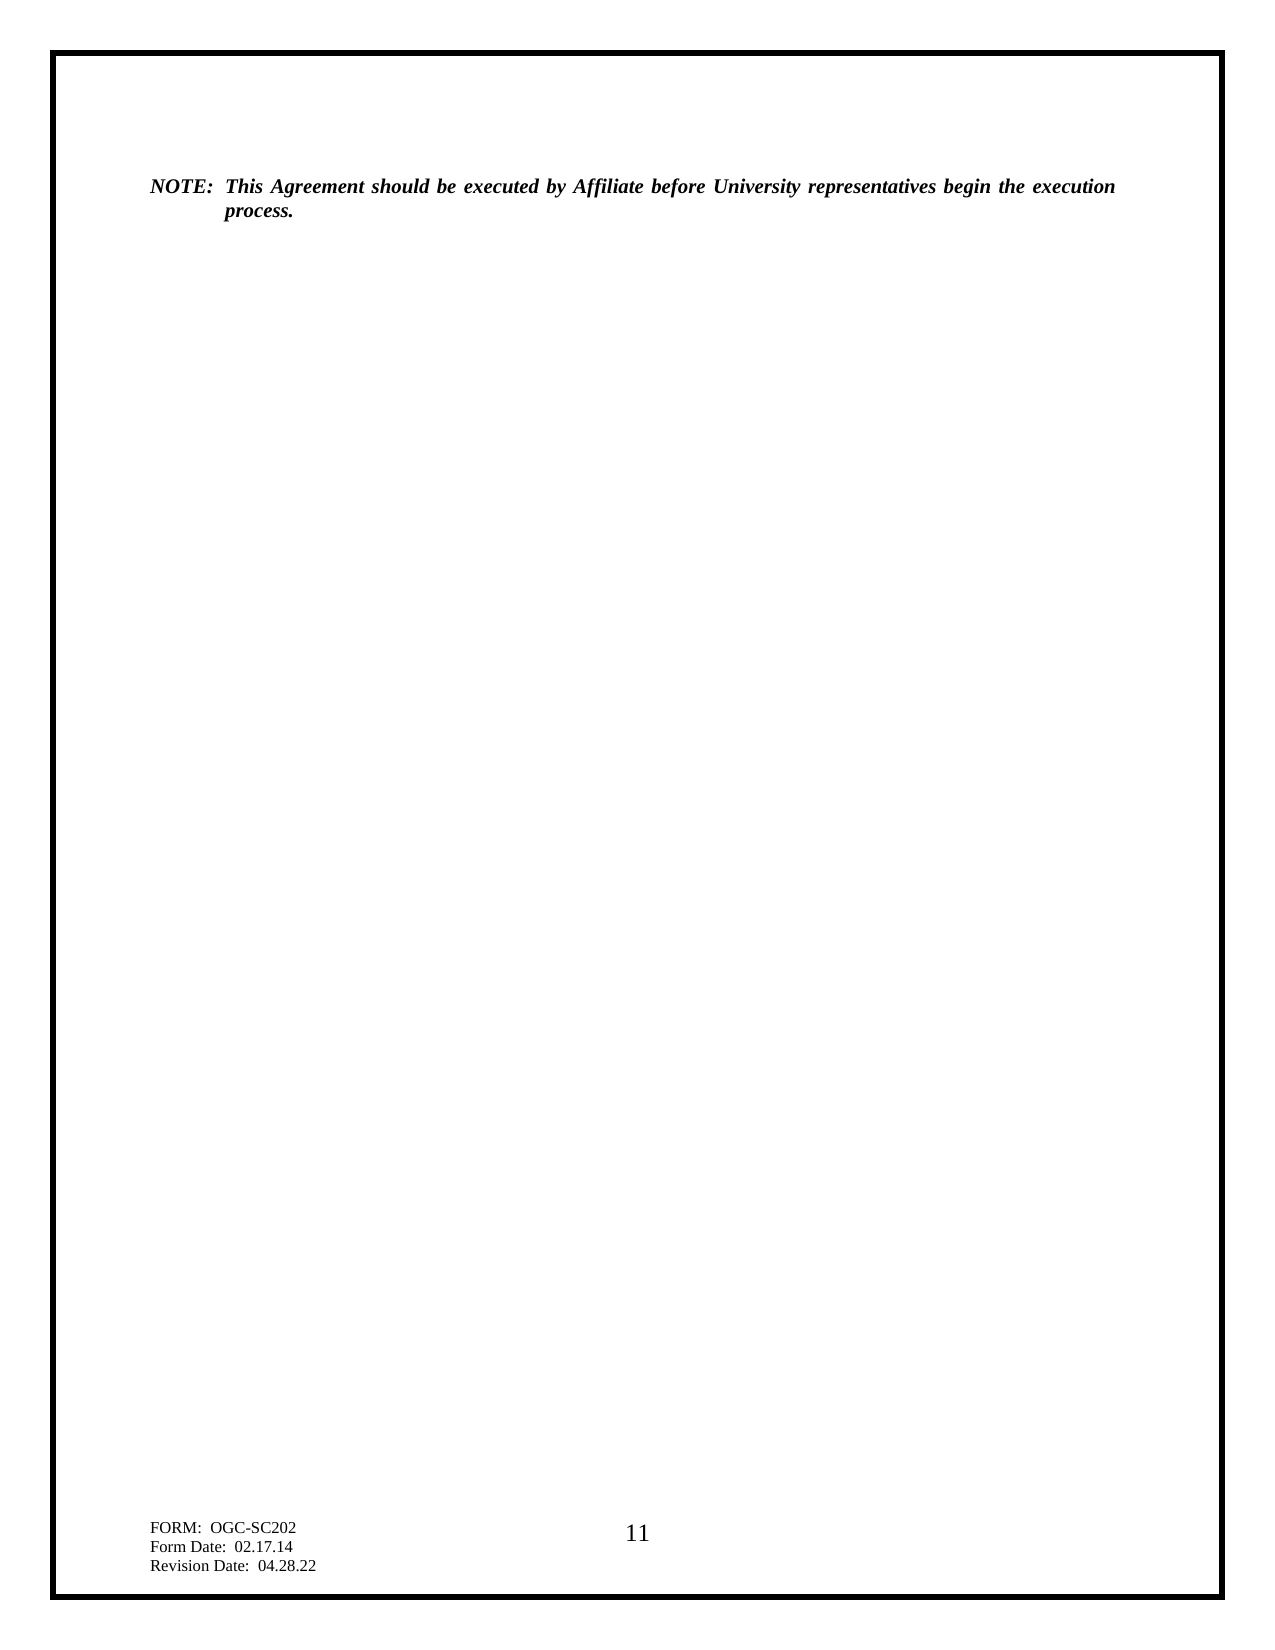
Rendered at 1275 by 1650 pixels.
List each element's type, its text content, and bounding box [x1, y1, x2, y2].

text NOTE: This Agreement should be executed by Affiliate before University representatives begin the execution process. [150, 174, 1125, 222]
